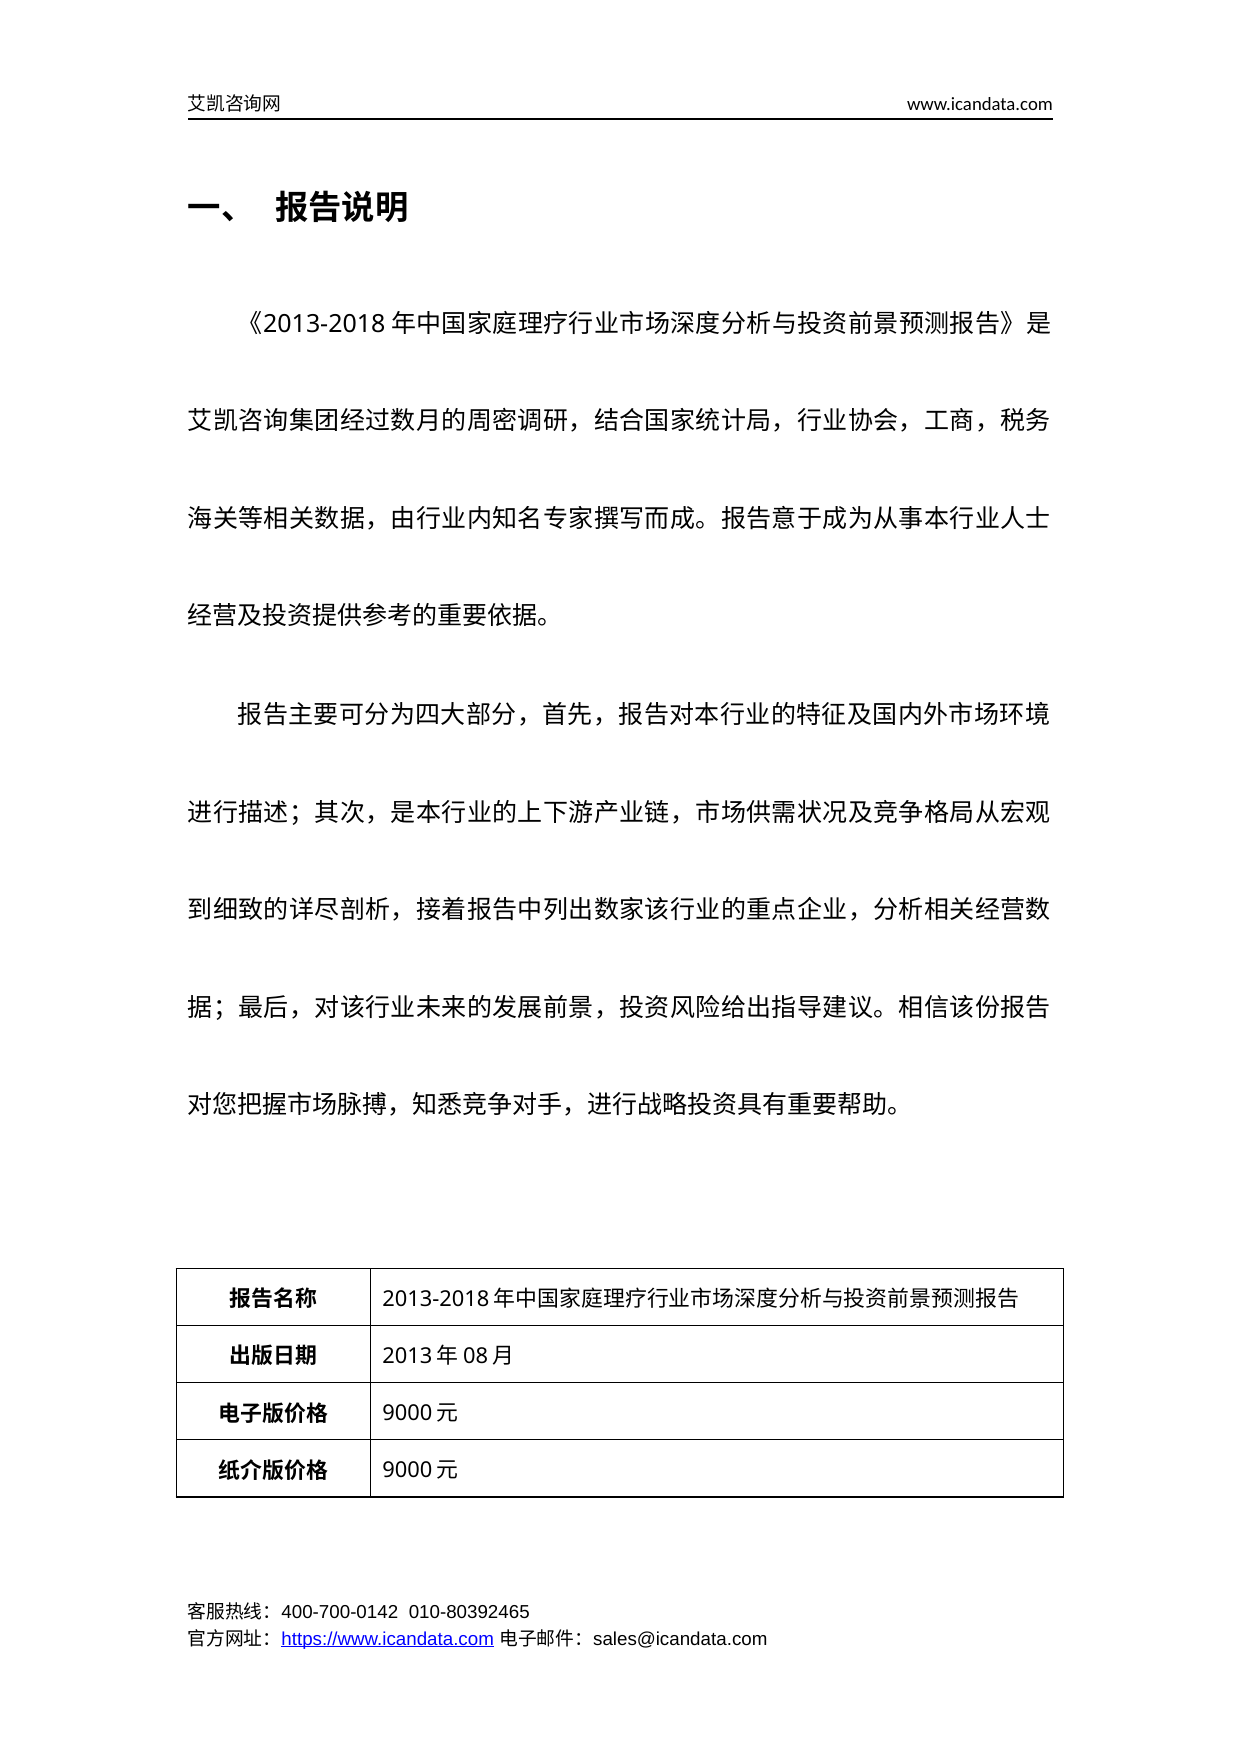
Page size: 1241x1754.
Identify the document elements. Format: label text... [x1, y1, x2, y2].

table_cell 9000元 [371, 1440, 1063, 1496]
table_cell 出版日期 [177, 1326, 370, 1382]
table_header 2013-2018年中国家庭理疗行业市场深度分析与投资前景预测报告 [371, 1269, 1063, 1325]
text 《2013-2018年中国家庭理疗行业市场深度分析与投资前景预测报告》是艾凯咨询集团经过数月的周密调研，结合国家统计局，行业协会，工商，税务海关等相关数据，由行业内知名专家撰写而成。报告意于成为从事本行业人士经营及投资提供参考的重要依据。 [187, 289, 1053, 646]
table_header 报告名称 [177, 1269, 370, 1325]
subtitle 报告说明 [187, 172, 1053, 237]
table_cell 电子版价格 [177, 1383, 370, 1439]
table_cell 纸介版价格 [177, 1440, 370, 1496]
table_cell 9000元 [371, 1383, 1063, 1439]
text 报告主要可分为四大部分，首先，报告对本行业的特征及国内外市场环境进行描述；其次，是本行业的上下游产业链，市场供需状况及竞争格局从宏观到细致的详尽剖析，接着报告中列出数家该行业的重点企业，分析相关经营数据；最后，对该行业未来的发展前景，投资风险给出指导建议。相信该份报告对您把握市场脉搏，知悉竞争对手，进行战略投资具有重要帮助。 [187, 681, 1053, 1136]
table_cell 2013年08月 [371, 1326, 1063, 1382]
